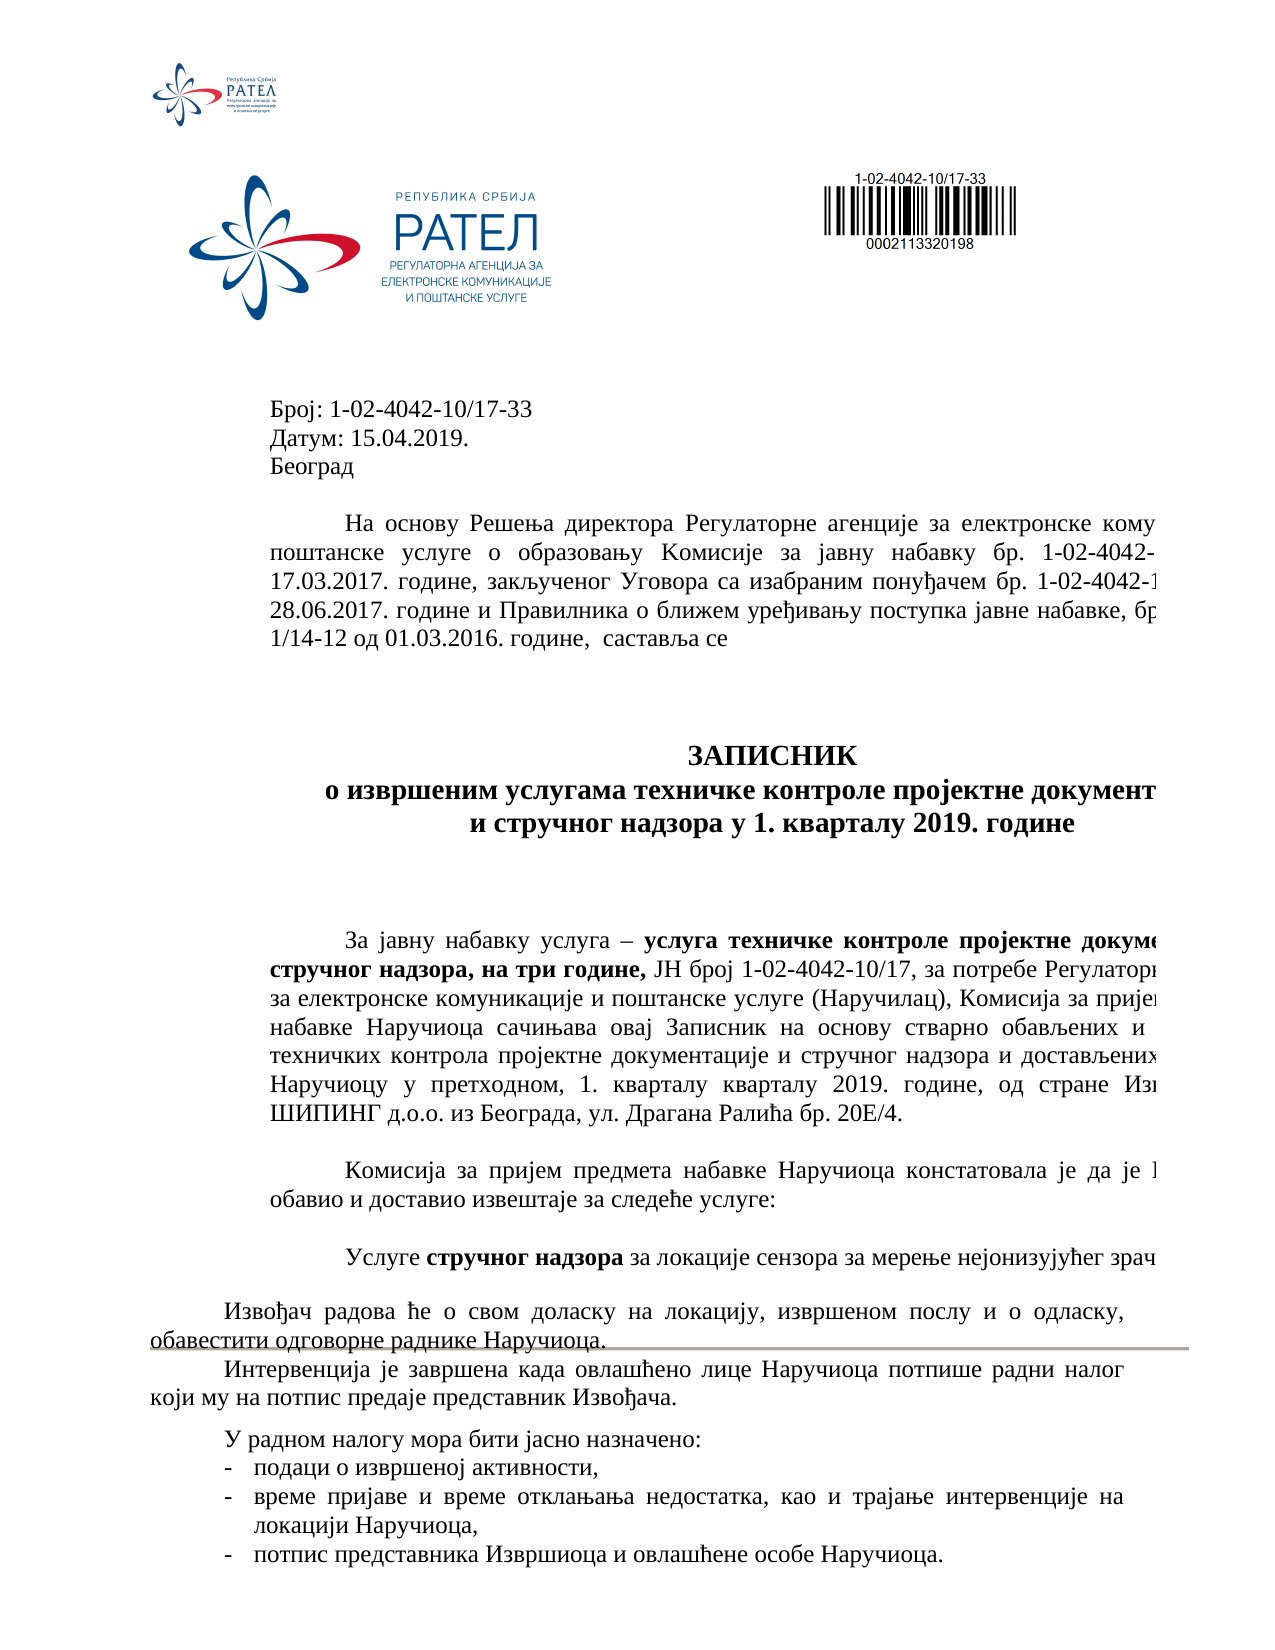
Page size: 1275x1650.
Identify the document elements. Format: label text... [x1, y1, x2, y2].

text Извођач радова ће о свом доласку на локацију, извршеном послу и о одласку, обавестити одговорне раднике Наручиоца. [150, 1296, 1125, 1354]
text Интервенција је завршена када овлашћено лице Наручиоца потпише радни налог који му на потпис предаје представник Извођача. [150, 1354, 1125, 1411]
text У радном налогу мора бити јасно назначено: [194, 1424, 1125, 1452]
list потпис представника Извршиоца и овлашћене особе Наручиоца. [224, 1539, 1125, 1567]
list време пријаве и време отклањања недостатка, као и трајање интервенције на локацији Наручиоца, [224, 1481, 1125, 1539]
picture [150, 60, 279, 129]
list подаци о извршеној активности, [224, 1452, 1125, 1481]
